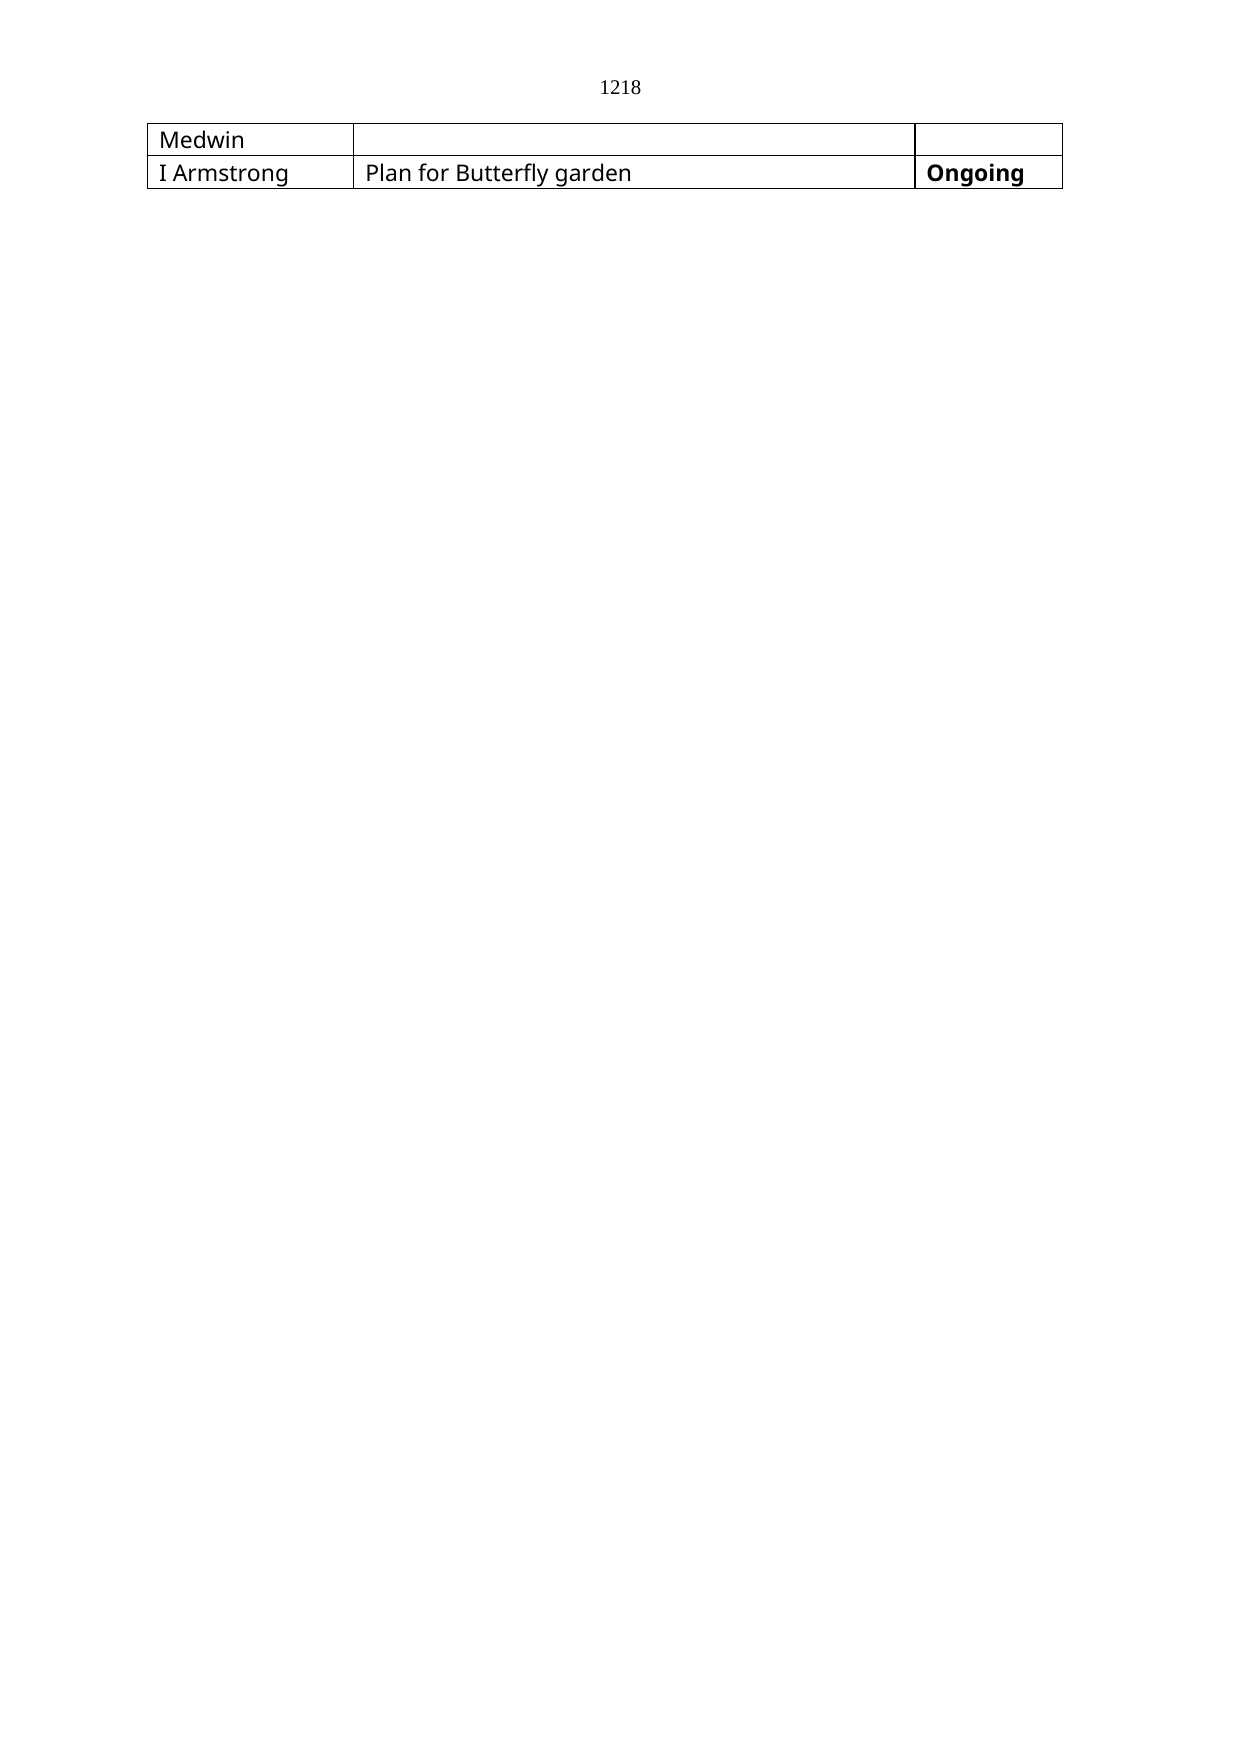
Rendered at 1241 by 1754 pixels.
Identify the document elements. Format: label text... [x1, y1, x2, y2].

table_cell I Armstrong [148, 156, 353, 188]
table_cell Ongoing [916, 156, 1062, 188]
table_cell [354, 124, 914, 155]
table_cell Plan for Butterfly garden [354, 156, 914, 188]
table_cell A Gardner Medwin [148, 124, 353, 155]
table_cell [916, 124, 1062, 155]
